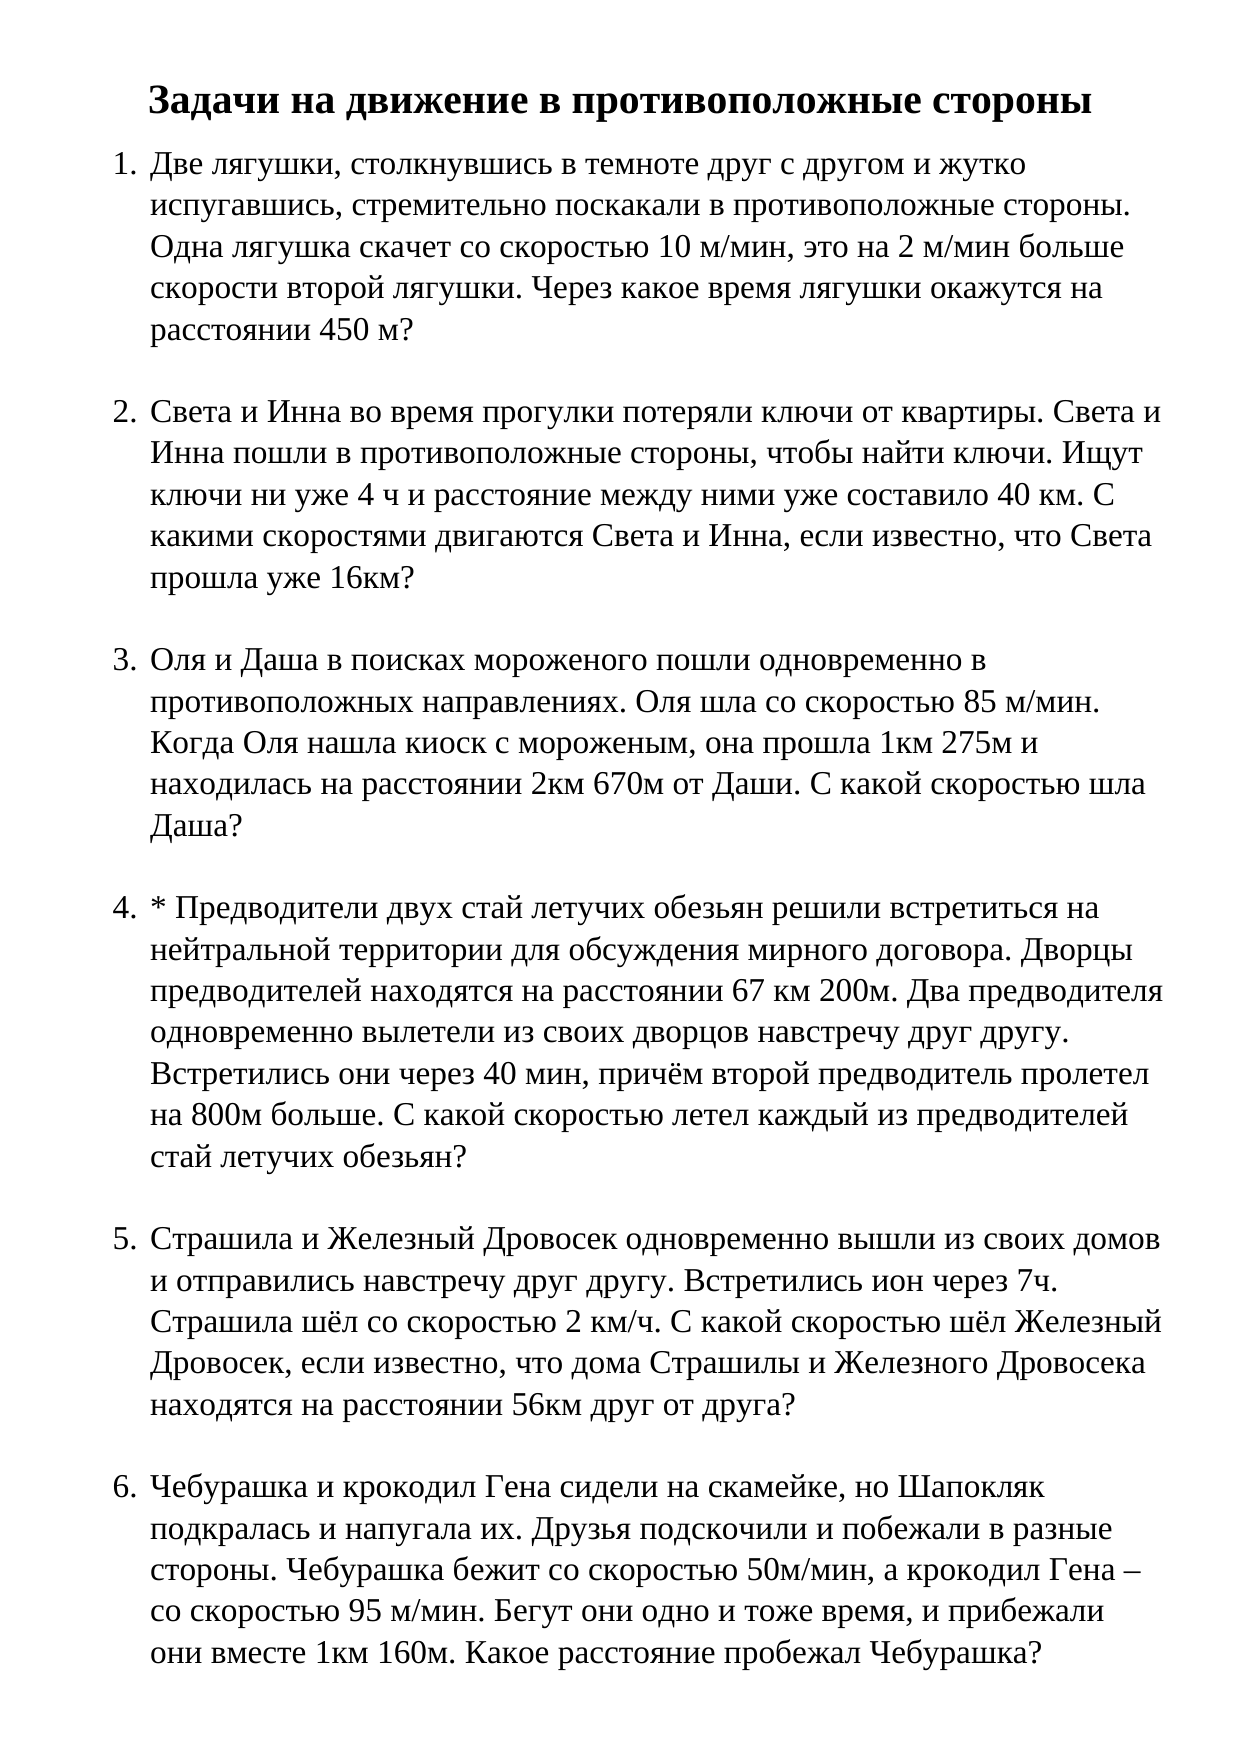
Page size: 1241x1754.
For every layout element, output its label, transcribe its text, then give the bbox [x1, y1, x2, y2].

list Оля и Даша в поисках мороженого пошли одновременно в противоположных направлениях. Оля шла со скоростью 85 м/мин. Когда Оля нашла киоск с мороженым, она прошла 1км 275м и находилась на расстоянии 2км 670м от Даши. С какой скоростью шла Даша? [112, 639, 1165, 843]
list Чебурашка и крокодил Гена сидели на скамейке, но Шапокляк подкралась и напугала их. Друзья подскочили и побежали в разные стороны. Чебурашка бежит со скоростью 50м/мин, а крокодил Гена – со скоростью 95 м/мин. Бегут они одно и тоже время, и прибежали они вместе 1км 160м. Какое расстояние пробежал Чебурашка? [112, 1467, 1165, 1670]
list Две лягушки, столкнувшись в темноте друг с другом и жутко испугавшись, стремительно поскакали в противоположные стороны. Одна лягушка скачет со скоростью 10 м/мин, это на 2 м/мин больше скорости второй лягушки. Через какое время лягушки окажутся на расстоянии 450 м? [112, 143, 1165, 347]
list Света и Инна во время прогулки потеряли ключи от квартиры. Света и Инна пошли в противоположные стороны, чтобы найти ключи. Ищут ключи ни уже 4 ч и расстояние между ними уже составило 40 км. С какими скоростями двигаются Света и Инна, если известно, что Света прошла уже 16км? [112, 391, 1165, 595]
text Задачи на движение в противоположные стороны [75, 75, 1165, 123]
list * Предводители двух стай летучих обезьян решили встретиться на нейтральной территории для обсуждения мирного договора. Дворцы предводителей находятся на расстоянии 67 км 200м. Два предводителя одновременно вылетели из своих дворцов навстречу друг другу. Встретились они через 40 мин, причём второй предводитель пролетел на 800м больше. С какой скоростью летел каждый из предводителей стай летучих обезьян? [112, 888, 1165, 1174]
list Страшила и Железный Дровосек одновременно вышли из своих домов и отправились навстречу друг другу. Встретились ион через 7ч. Страшила шёл со скоростью 2 км/ч. С какой скоростью шёл Железный Дровосек, если известно, что дома Страшилы и Железного Дровосека находятся на расстоянии 56км друг от друга? [112, 1218, 1165, 1422]
